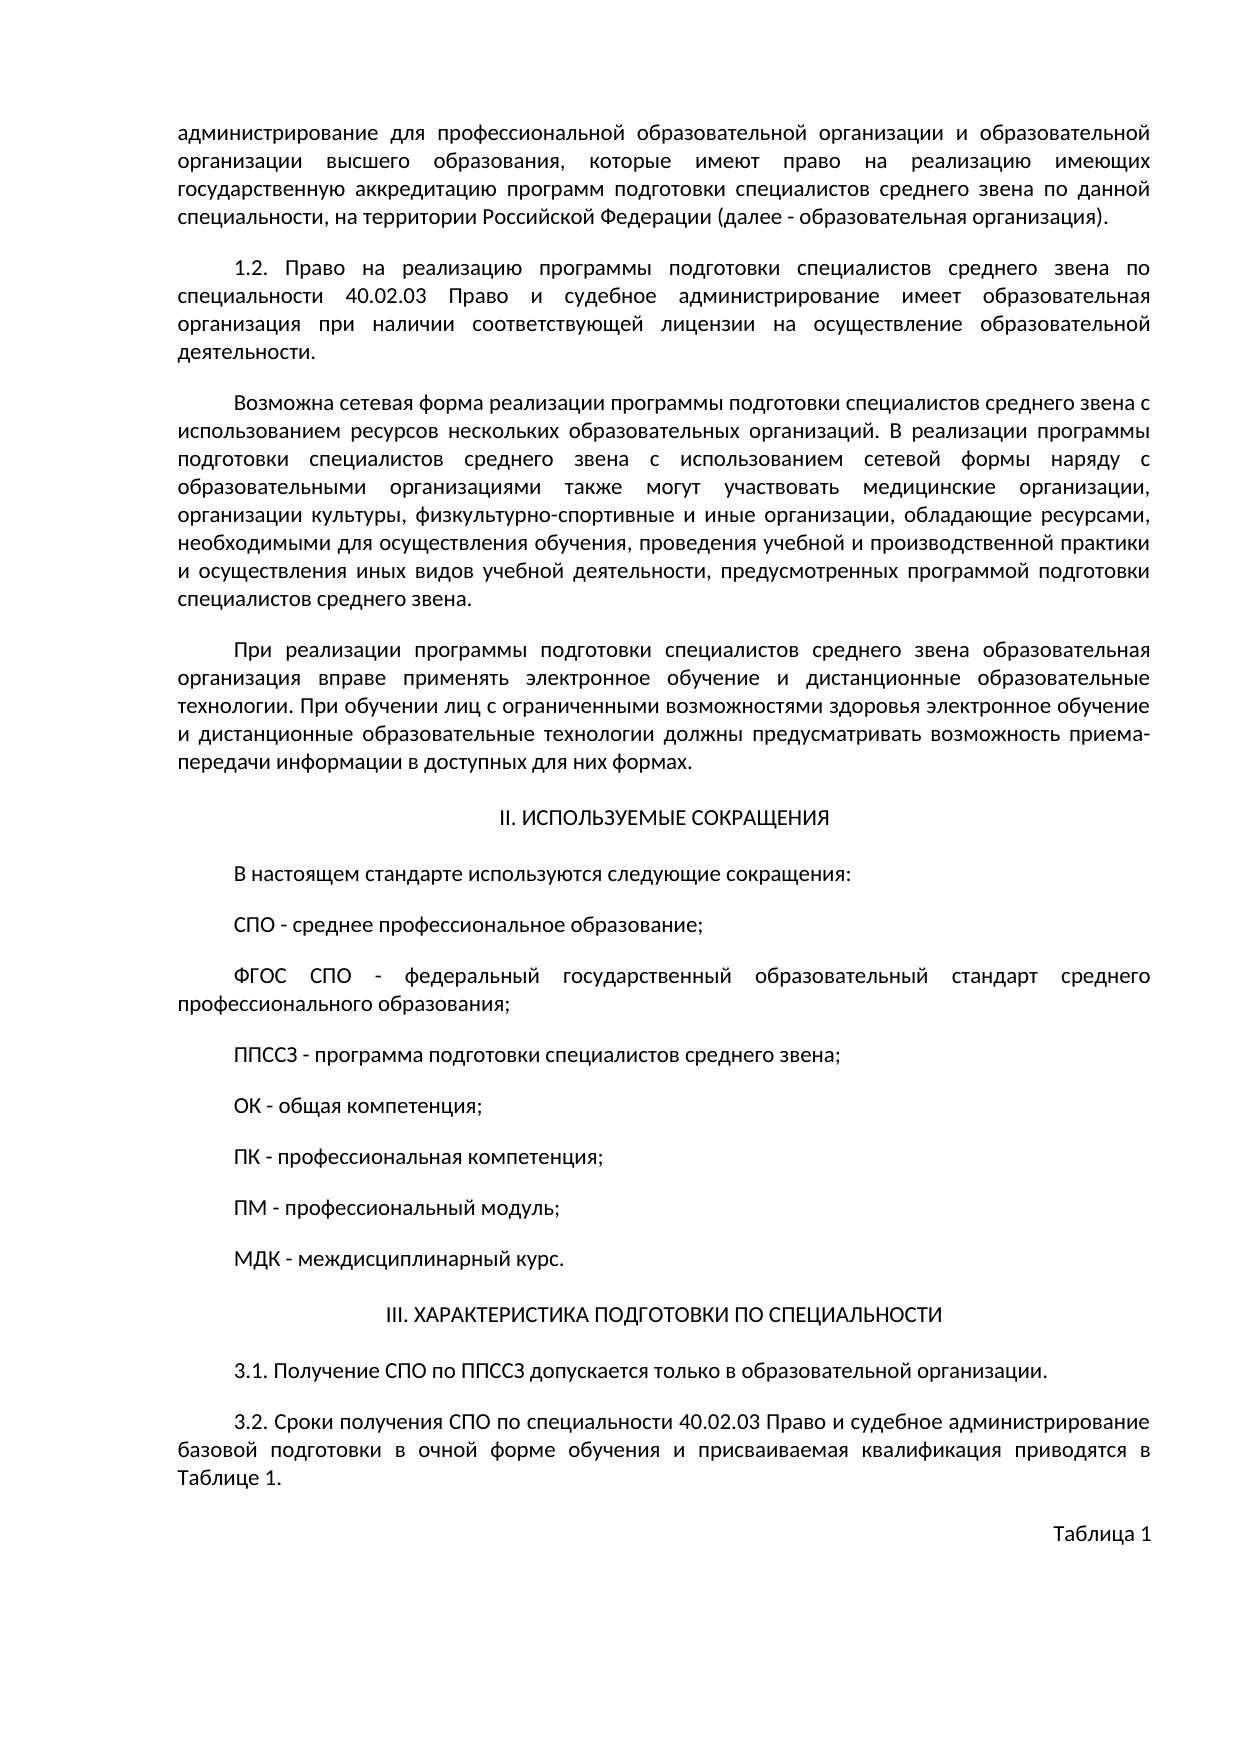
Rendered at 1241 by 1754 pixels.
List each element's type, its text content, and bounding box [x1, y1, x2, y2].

text ОК - общая компетенция; [177, 1091, 1152, 1119]
text 3.1. Получение СПО по ППССЗ допускается только в образовательной организации. [177, 1356, 1152, 1384]
text Таблица 1 [177, 1519, 1152, 1547]
text МДК - междисциплинарный курс. [177, 1244, 1152, 1272]
text Возможна сетевая форма реализации программы подготовки специалистов среднего звена с использованием ресурсов нескольких образовательных организаций. В реализации программы подготовки специалистов среднего звена с использованием сетевой формы наряду с образовательными организациями также могут участвовать медицинские организации, организации культуры, физкультурно-спортивные и иные организации, обладающие ресурсами, необходимыми для осуществления обучения, проведения учебной и производственной практики и осуществления иных видов учебной деятельности, предусмотренных программой подготовки специалистов среднего звена. [177, 388, 1152, 612]
text II. ИСПОЛЬЗУЕМЫЕ СОКРАЩЕНИЯ [177, 803, 1152, 831]
text В настоящем стандарте используются следующие сокращения: [177, 859, 1152, 887]
text 3.2. Сроки получения СПО по специальности 40.02.03 Право и судебное администрирование базовой подготовки в очной форме обучения и присваиваемая квалификация приводятся в Таблице 1. [177, 1407, 1152, 1491]
text 1.2. Право на реализацию программы подготовки специалистов среднего звена по специальности 40.02.03 Право и судебное администрирование имеет образовательная организация при наличии соответствующей лицензии на осуществление образовательной деятельности. [177, 253, 1152, 365]
text ФГОС СПО - федеральный государственный образовательный стандарт среднего профессионального образования; [177, 961, 1152, 1017]
text ПК - профессиональная компетенция; [177, 1142, 1152, 1170]
text ПМ - профессиональный модуль; [177, 1193, 1152, 1221]
text ППССЗ - программа подготовки специалистов среднего звена; [177, 1040, 1152, 1068]
text III. ХАРАКТЕРИСТИКА ПОДГОТОВКИ ПО СПЕЦИАЛЬНОСТИ [177, 1300, 1152, 1328]
text СПО - среднее профессиональное образование; [177, 910, 1152, 938]
text При реализации программы подготовки специалистов среднего звена образовательная организация вправе применять электронное обучение и дистанционные образовательные технологии. При обучении лиц с ограниченными возможностями здоровья электронное обучение и дистанционные образовательные технологии должны предусматривать возможность приема-передачи информации в доступных для них формах. [177, 635, 1152, 775]
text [177, 118, 1152, 230]
